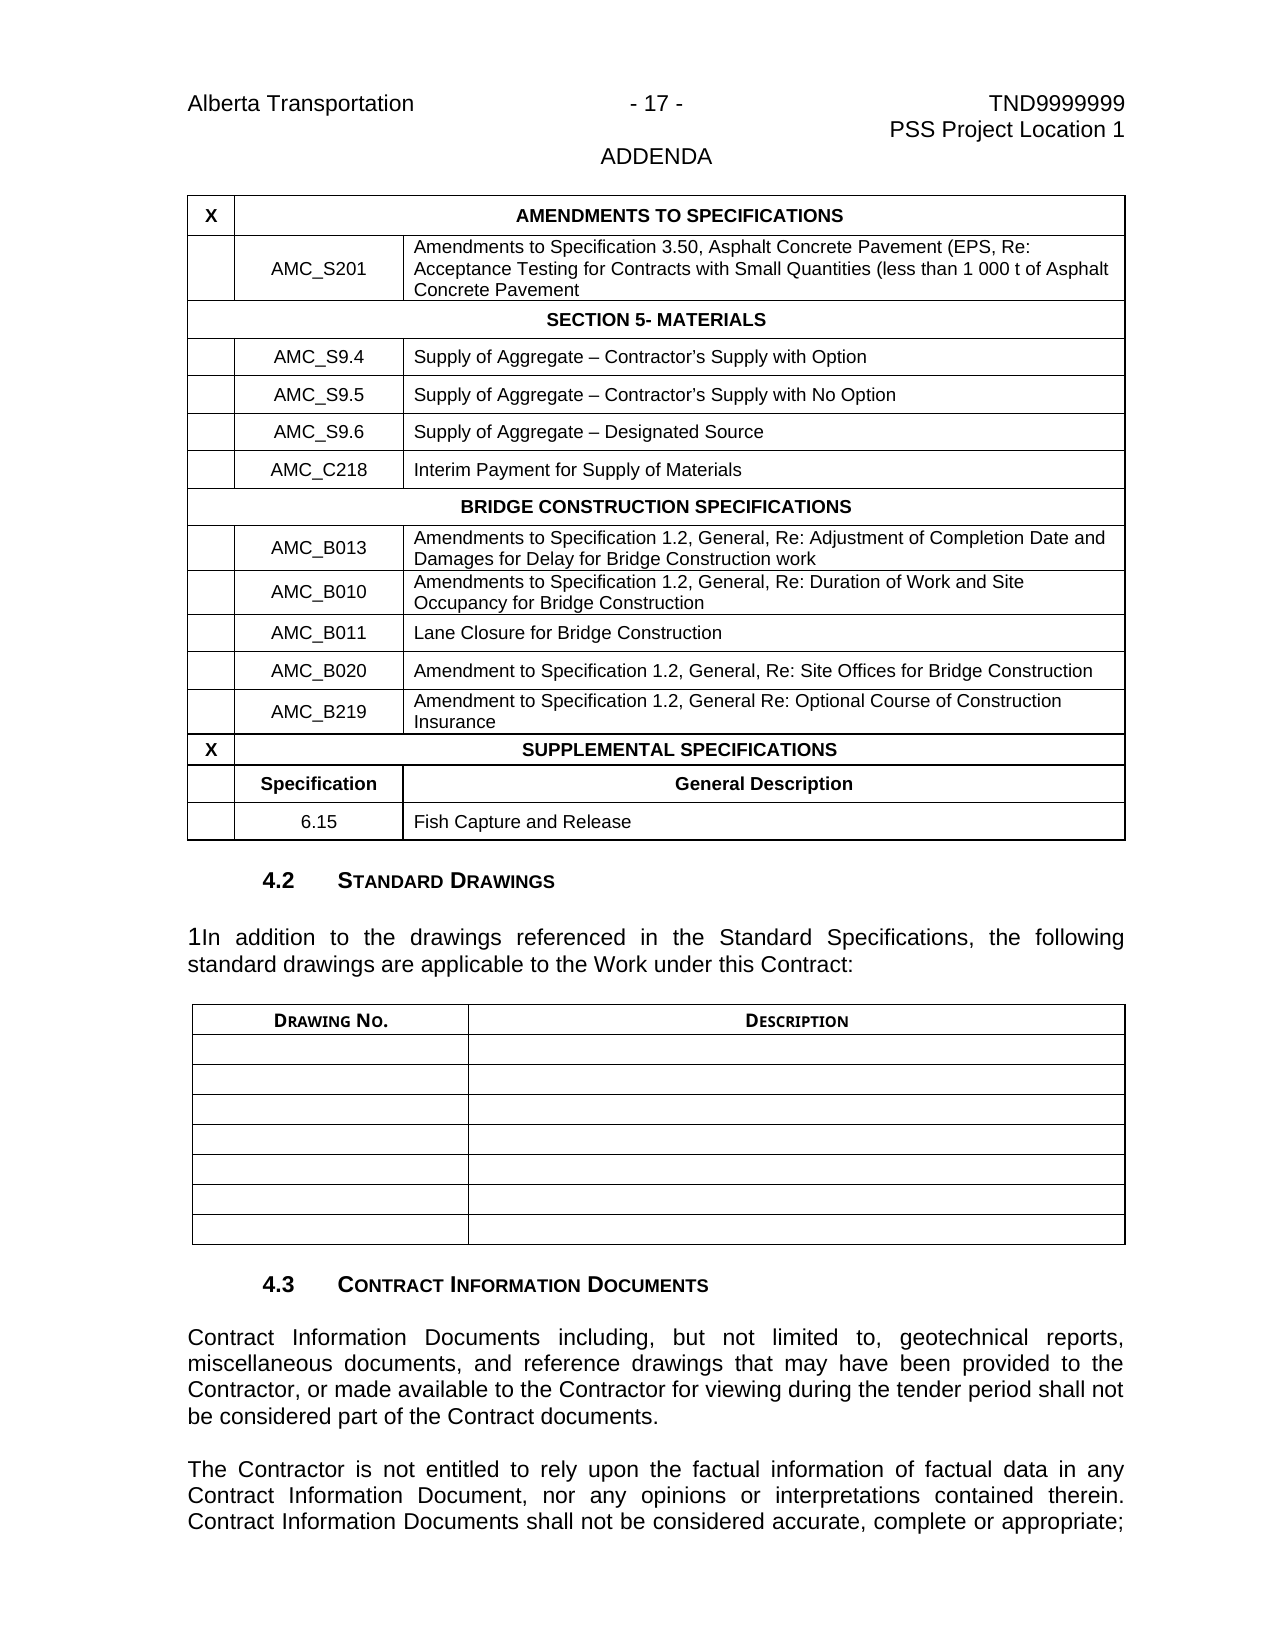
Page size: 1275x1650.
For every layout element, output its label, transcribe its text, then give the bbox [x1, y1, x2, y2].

table_cell SUPPLEMENTAL SPECIFICATIONS [235, 735, 1124, 764]
table_cell AMC_C218 [235, 451, 403, 488]
table_cell [188, 690, 234, 733]
table_cell [469, 1215, 1124, 1244]
table_cell AMC_S9.6 [235, 414, 403, 450]
table_cell Supply of Aggregate – Contractor’s Supply with No Option [404, 376, 1124, 413]
table_cell Amendments to Specification 1.2, General, Re: Adjustment of Completion Date and Damages for Delay for Bridge Construction work [404, 526, 1124, 569]
table_cell [193, 1095, 468, 1124]
table_cell AMC_B013 [235, 526, 403, 569]
table_cell 6.15 [235, 803, 402, 839]
table_cell [188, 615, 234, 651]
table_cell Section 5- Materials [188, 301, 1124, 338]
table_cell Fish Capture and Release [404, 803, 1124, 839]
table_header AMENDMENTS TO SPECIFICATIONS [235, 196, 1124, 235]
table_cell AMC_B011 [235, 615, 403, 651]
table_cell AMC_S9.5 [235, 376, 403, 413]
table_cell Amendments to Specification 1.2, General, Re: Duration of Work and Site Occupancy for Bridge Construction [404, 571, 1124, 614]
table_cell [188, 376, 234, 413]
table_cell [193, 1215, 468, 1244]
table_cell [193, 1185, 468, 1214]
table_cell [188, 652, 234, 689]
table_header X [188, 196, 234, 235]
table_cell [188, 803, 234, 839]
table_cell [469, 1155, 1124, 1184]
table_header Description [469, 1005, 1124, 1034]
text Contract Information Documents including, but not limited to, geotechnical reports, miscellaneous documents, and reference drawings that may have been provided to the Contractor, or made available to the Contractor for viewing during the tender period shall not be considered part of the Contract documents. [187, 1324, 1125, 1429]
table_cell [193, 1065, 468, 1094]
table_cell Specification [235, 766, 402, 802]
table_cell AMC_S201 [235, 236, 403, 300]
text In addition to the drawings referenced in the Standard Specifications, the following standard drawings are applicable to the Work under this Contract: [187, 922, 1125, 977]
table_cell [469, 1035, 1124, 1064]
table_cell AMC_B010 [235, 571, 403, 614]
table_cell Supply of Aggregate – Contractor’s Supply with Option [404, 339, 1124, 375]
table_cell AMC_B219 [235, 690, 403, 733]
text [187, 1456, 1125, 1534]
table_cell [188, 414, 234, 450]
table_cell AMC_B020 [235, 652, 403, 689]
table_cell [193, 1125, 468, 1154]
table_cell General Description [404, 766, 1124, 802]
table_cell [469, 1095, 1124, 1124]
table_cell [188, 339, 234, 375]
table_cell [193, 1035, 468, 1064]
table_header Drawing No. [193, 1005, 468, 1034]
table_cell Amendment to Specification 1.2, General, Re: Site Offices for Bridge Construction [404, 652, 1124, 689]
table_cell [469, 1125, 1124, 1154]
table_cell [193, 1155, 468, 1184]
table_cell [188, 526, 234, 569]
table_cell AMC_S9.4 [235, 339, 403, 375]
subtitle Contract Information Documents [262, 1271, 1125, 1297]
table_cell [188, 451, 234, 488]
table_cell [188, 766, 234, 802]
table_cell [469, 1185, 1124, 1214]
table_cell [188, 236, 234, 300]
table_cell X [188, 735, 234, 764]
table_cell Supply of Aggregate – Designated Source [404, 414, 1124, 450]
table_cell [469, 1065, 1124, 1094]
subtitle Standard Drawings [262, 867, 1125, 893]
table_cell Amendment to Specification 1.2, General Re: Optional Course of Construction Insurance [404, 690, 1124, 733]
table_cell BRIDGE CONSTRUCTION SPECIFICATIONS [188, 489, 1124, 525]
table_cell [188, 571, 234, 614]
table_cell Lane Closure for Bridge Construction [404, 615, 1124, 651]
table_cell Amendments to Specification 3.50, Asphalt Concrete Pavement (EPS, Re: Acceptance Testing for Contracts with Small Quantities (less than 1 000 t of Asphalt Concrete Pavement [404, 236, 1124, 300]
table_cell Interim Payment for Supply of Materials [404, 451, 1124, 488]
